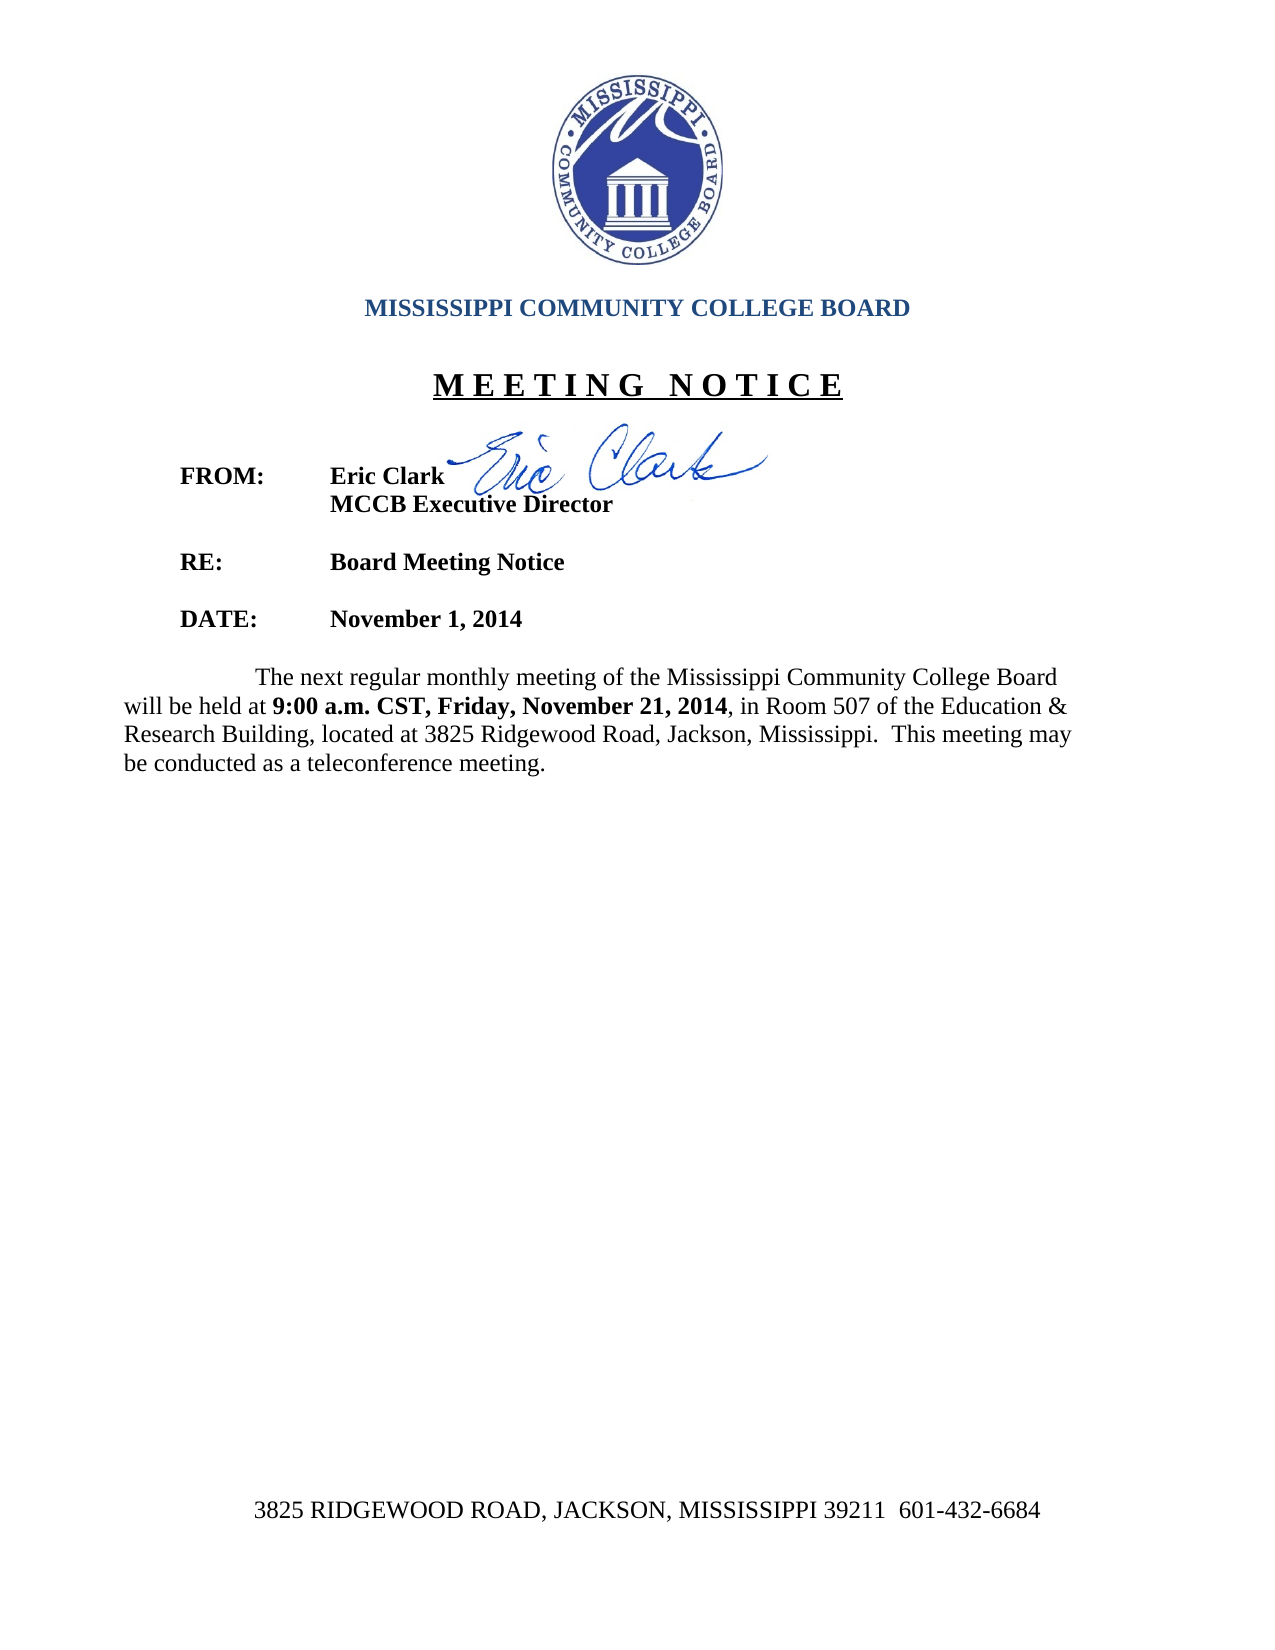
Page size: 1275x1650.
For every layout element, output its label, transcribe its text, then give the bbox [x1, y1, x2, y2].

text The next regular monthly meeting of the Mississippi Community College Board will be held at 9:00 a.m. CST, Friday, November 21, 2014, in Room 507 of the Education & Research Building, located at 3825 Ridgewood Road, Jackson, Mississippi. This meeting may be conducted as a teleconference meeting. [124, 662, 1099, 777]
text DATE: November 1, 2014 [180, 604, 1170, 633]
picture [431, 403, 782, 461]
text 3825 RIDGEWOOD ROAD, JACKSON, MISSISSIPPI 39211 601-432-6684 [124, 1495, 1170, 1523]
text MISSISSIPPI COMMUNITY COLLEGE BOARD [105, 293, 1170, 322]
picture [552, 73, 723, 265]
text FROM: [180, 461, 1170, 489]
text MCCB Executive Director [180, 489, 1170, 518]
text RE: Board Meeting Notice [180, 547, 1170, 576]
subtitle M E E T I N G N O T I C E [105, 365, 1170, 403]
